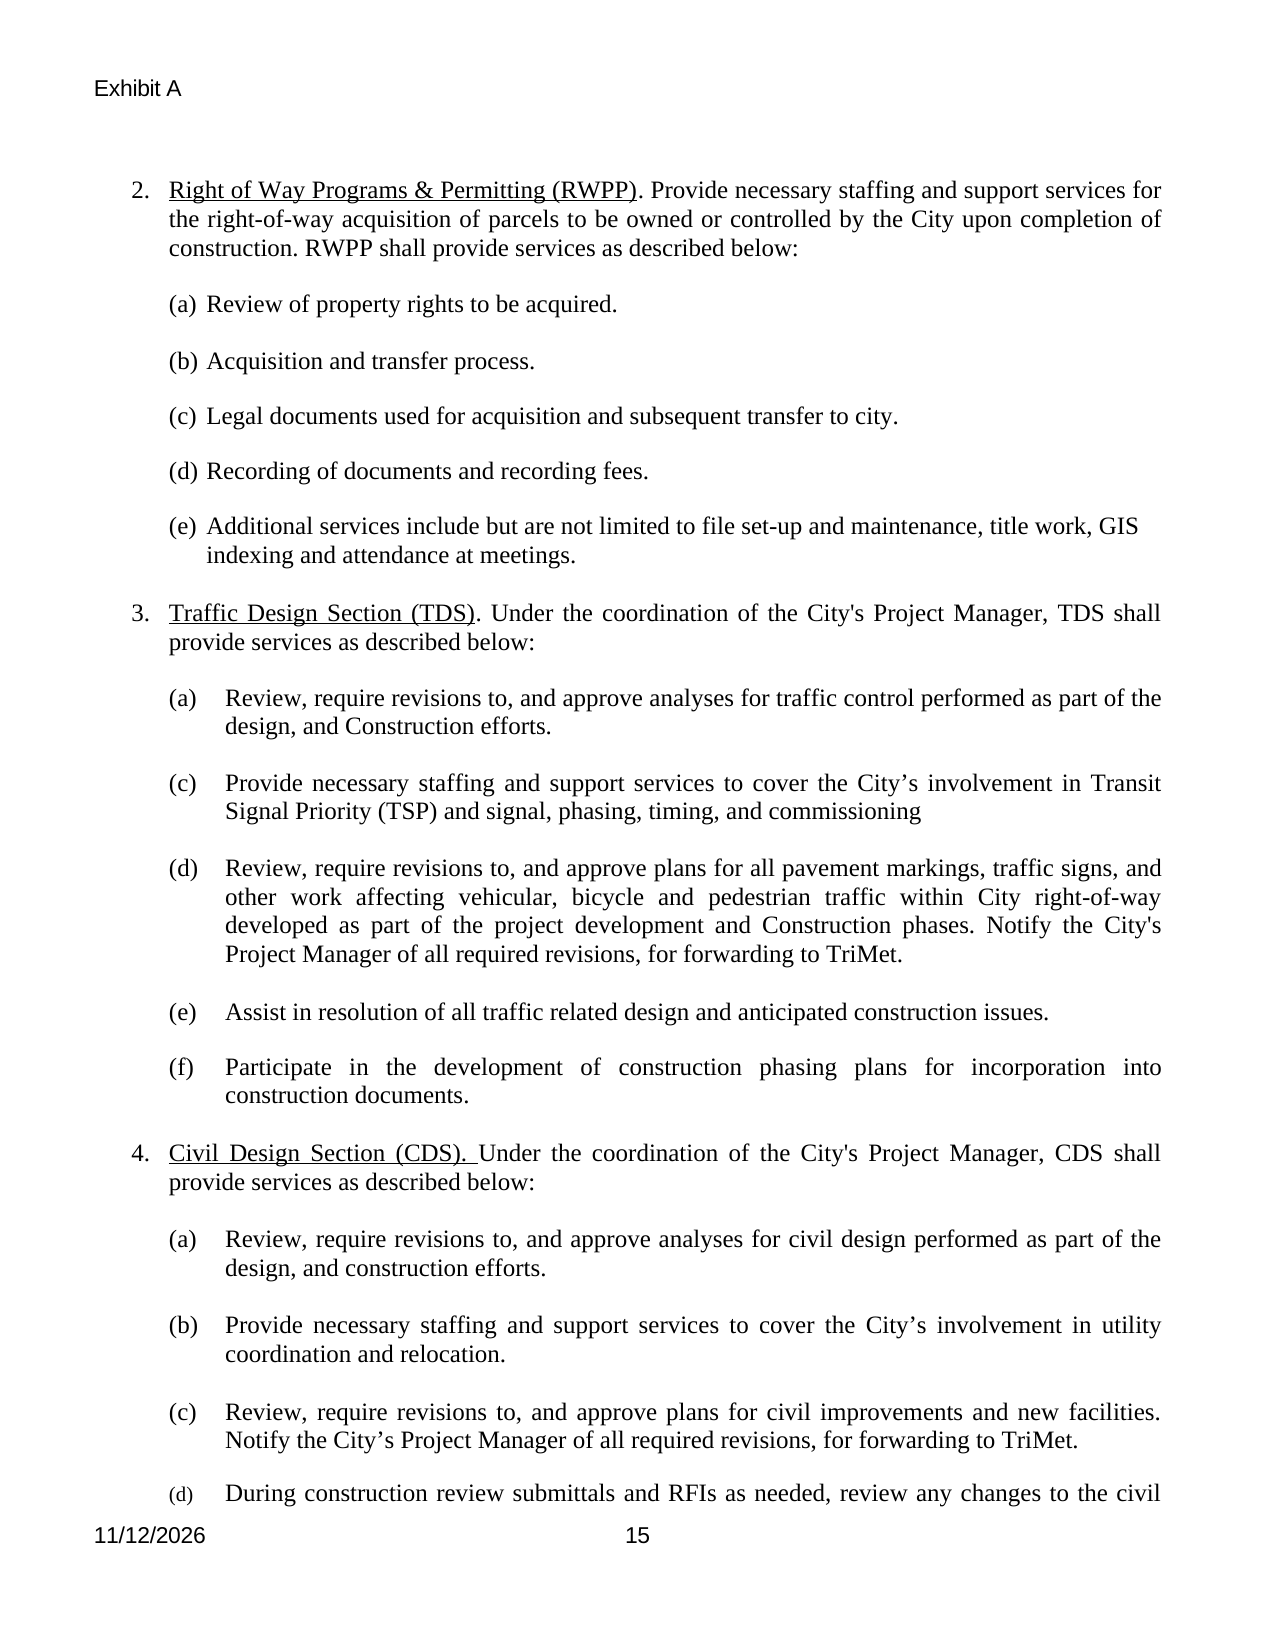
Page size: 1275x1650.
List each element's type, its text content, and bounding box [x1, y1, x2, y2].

list Review, require revisions to, and approve analyses for civil design performed as part of the design, and construction efforts. [169, 1224, 1162, 1282]
list Provide necessary staffing and support services to cover the City’s involvement in utility coordination and relocation. [169, 1311, 1162, 1368]
text (c) Provide necessary staffing and support services to cover the City’s involvement in Transit Signal Priority (TSP) and signal, phasing, timing, and commissioning [169, 768, 1162, 825]
list Acquisition and transfer process. [169, 346, 1181, 375]
text (d) Review, require revisions to, and approve plans for all pavement markings, traffic signs, and other work affecting vehicular, bicycle and pedestrian traffic within City right-of-way developed as part of the project development and Construction phases. Notify the City's Project Manager of all required revisions, for forwarding to TriMet. [169, 853, 1162, 968]
list Legal documents used for acquisition and subsequent transfer to city. [169, 401, 1181, 430]
list Recording of documents and recording fees. [169, 456, 1181, 485]
text 3. Traffic Design Section (TDS). Under the coordination of the City's Project Manager, TDS shall provide services as described below: [131, 598, 1162, 656]
list Review, require revisions to, and approve plans for civil improvements and new facilities. Notify the City’s Project Manager of all required revisions, for forwarding to TriMet. [169, 1397, 1162, 1454]
text 4. Civil Design Section (CDS). Under the coordination of the City's Project Manager, CDS shall provide services as described below: [131, 1138, 1162, 1196]
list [169, 1478, 1162, 1507]
list Additional services include but are not limited to file set-up and maintenance, title work, GIS indexing and attendance at meetings. [169, 511, 1181, 569]
text (a) Review, require revisions to, and approve analyses for traffic control performed as part of the design, and Construction efforts. [169, 683, 1162, 740]
list Review of property rights to be acquired. [169, 289, 1181, 317]
text (f) Participate in the development of construction phasing plans for incorporation into construction documents. [169, 1052, 1162, 1109]
text (e) Assist in resolution of all traffic related design and anticipated construction issues. [169, 997, 1162, 1025]
list Right of Way Programs & Permitting (RWPP). Provide necessary staffing and support services for the right-of-way acquisition of parcels to be owned or controlled by the City upon completion of construction. RWPP shall provide services as described below: [131, 174, 1162, 262]
